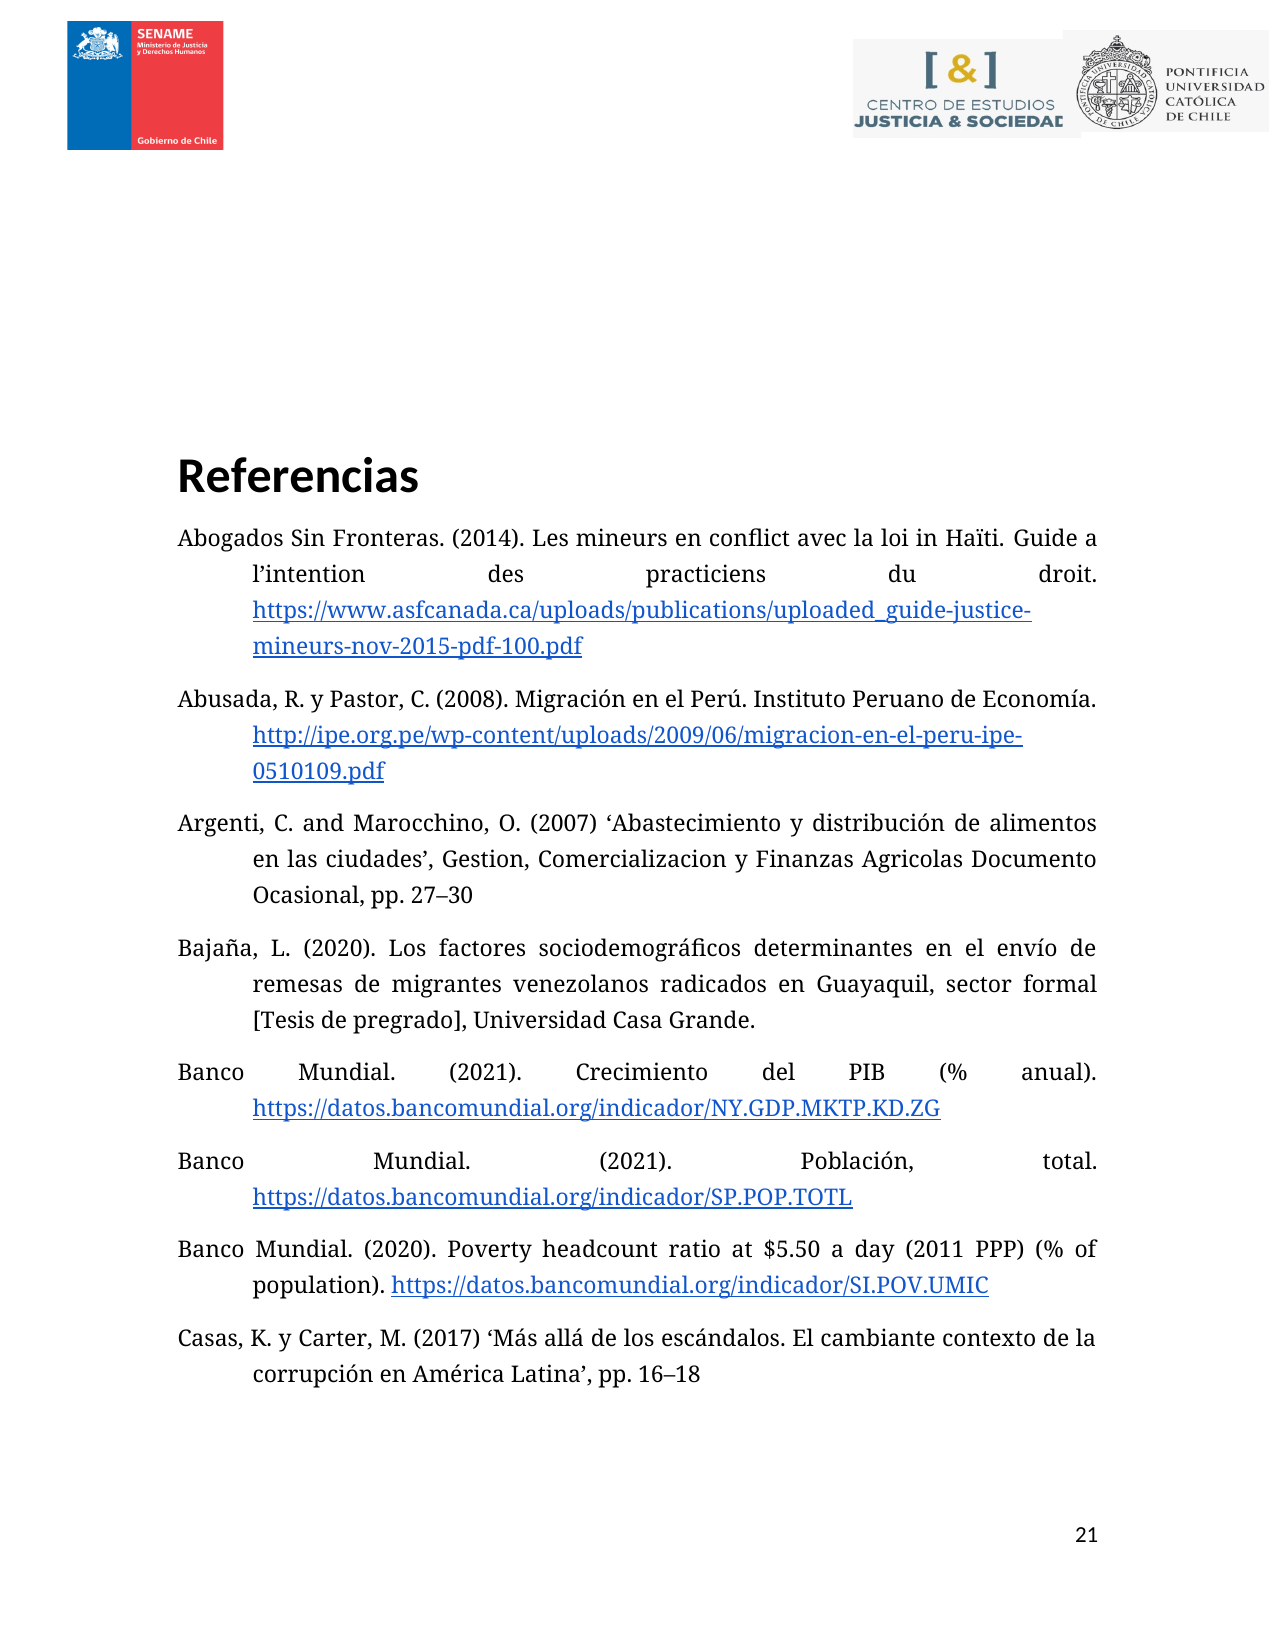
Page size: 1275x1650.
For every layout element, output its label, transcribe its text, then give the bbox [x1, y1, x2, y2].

text Banco Mundial. (2021). Crecimiento del PIB (% anual). https://datos.bancomundial.org/indicador/NY.GDP.MKTP.KD.ZG [177, 1056, 1098, 1123]
text Abogados Sin Fronteras. (2014). Les mineurs en conflict avec la loi in Haïti. Guide a l’intention des practiciens du droit. https://www.asfcanada.ca/uploads/publications/uploaded_guide-justice-mineurs-nov-2015-pdf-100.pdf [177, 522, 1098, 661]
text Abusada, R. y Pastor, C. (2008). Migración en el Perú. Instituto Peruano de Economía. http://ipe.org.pe/wp-content/uploads/2009/06/migracion-en-el-peru-ipe-0510109.pdf [177, 683, 1098, 786]
text Argenti, C. and Marocchino, O. (2007) ‘Abastecimiento y distribución de alimentos en las ciudades’, Gestion, Comercializacion y Finanzas Agricolas Documento Ocasional, pp. 27–30 [177, 807, 1098, 910]
text Banco Mundial. (2021). Población, total. https://datos.bancomundial.org/indicador/SP.POP.TOTL [177, 1145, 1098, 1212]
picture [67, 21, 224, 150]
subtitle Referencias [177, 444, 1098, 505]
text Banco Mundial. (2020). Poverty headcount ratio at $5.50 a day (2011 PPP) (% of population). https://datos.bancomundial.org/indicador/SI.POV.UMIC [177, 1233, 1098, 1300]
text Bajaña, L. (2020). Los factores sociodemográficos determinantes en el envío de remesas de migrantes venezolanos radicados en Guayaquil, sector formal [Tesis de pregrado], Universidad Casa Grande. [177, 932, 1098, 1035]
text Casas, K. y Carter, M. (2017) ‘Más allá de los escándalos. El cambiante contexto de la corrupción en América Latina’, pp. 16–18 [177, 1322, 1098, 1389]
picture [853, 30, 1269, 138]
